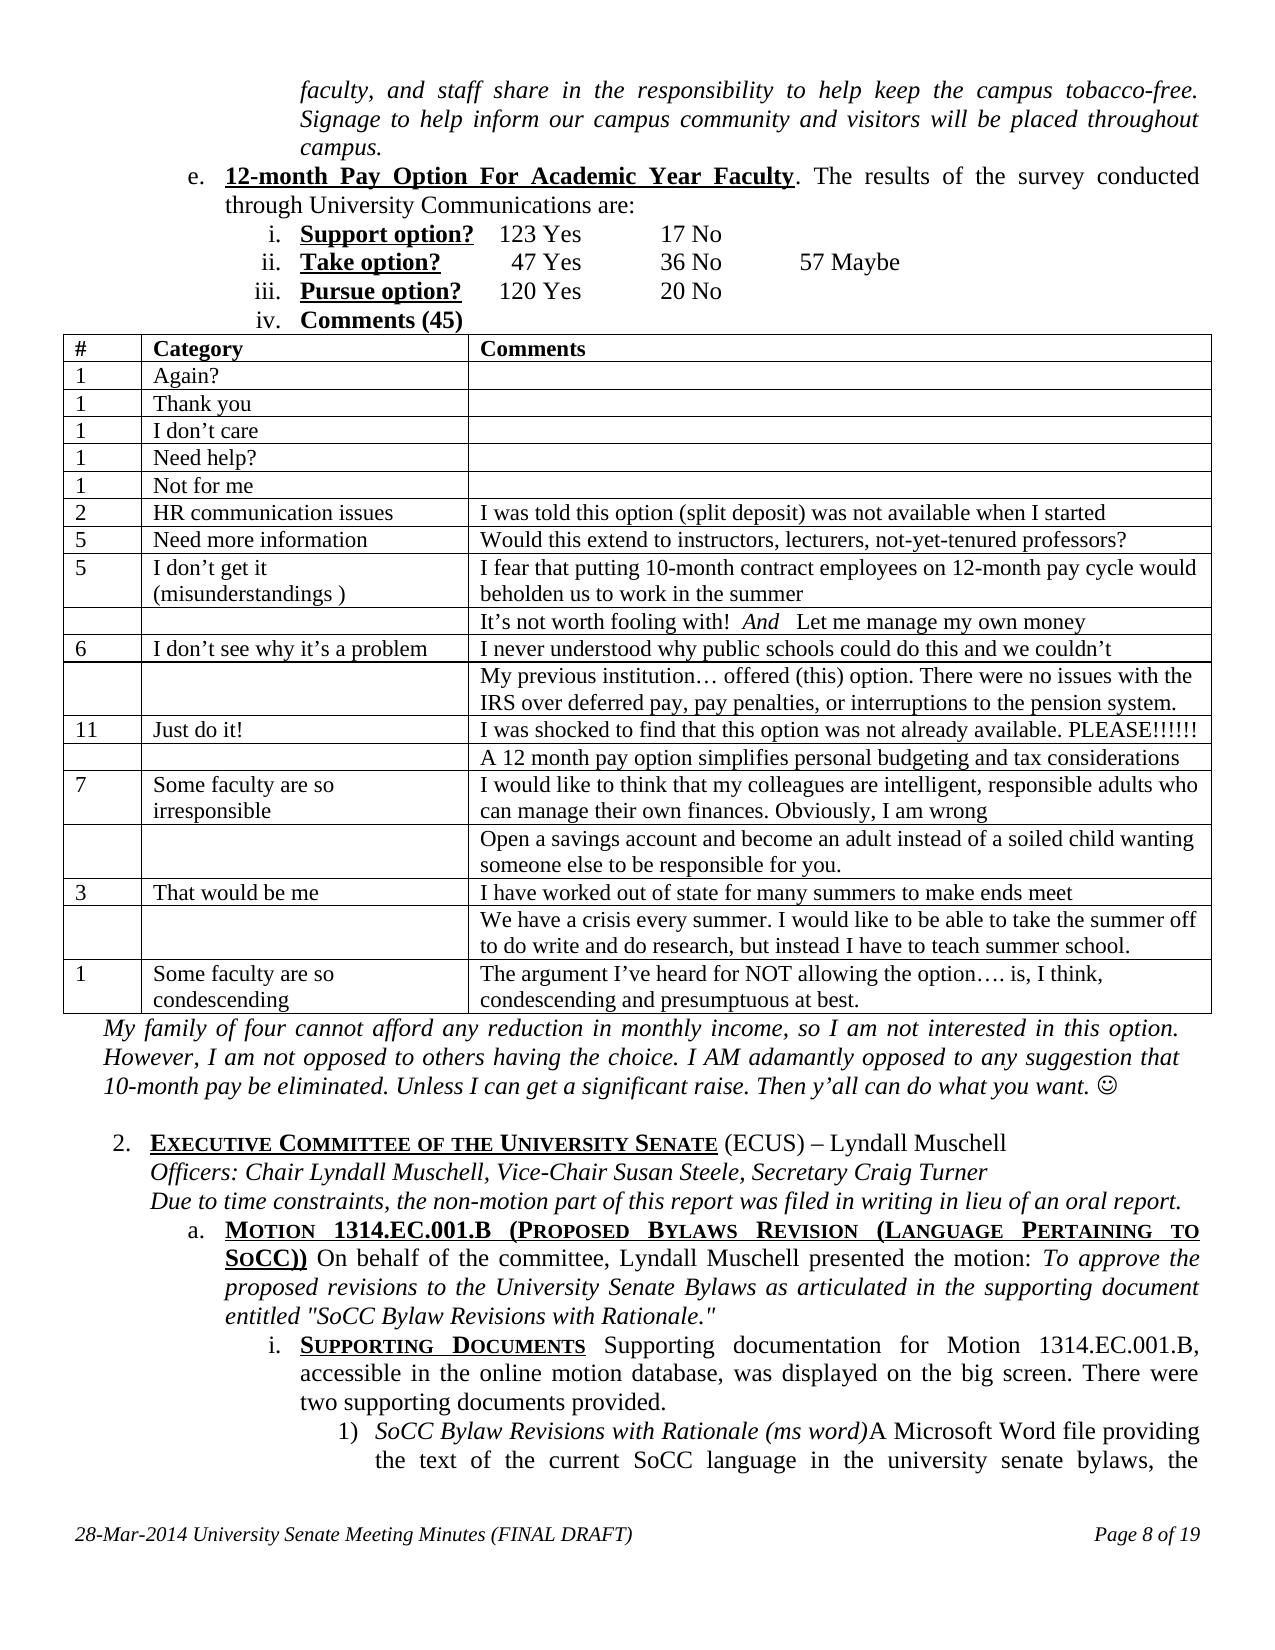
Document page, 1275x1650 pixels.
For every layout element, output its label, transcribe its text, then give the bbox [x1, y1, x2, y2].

table_cell Just do it! [142, 716, 468, 743]
list Take option? 47 Yes 36 No 57 Maybe [281, 247, 1200, 276]
table_cell 3 [64, 879, 141, 905]
text Officers: Chair Lyndall Muschell, Vice-Chair Susan Steele, Secretary Craig Turner [150, 1157, 1200, 1186]
table_cell [64, 744, 141, 770]
table_cell I don’t get it (misunderstandings ) [142, 554, 468, 607]
table_cell Some faculty are so irresponsible [142, 771, 468, 824]
table_cell [469, 362, 1211, 388]
table_cell [469, 417, 1211, 443]
table_cell I never understood why public schools could do this and we couldn’t [469, 635, 1211, 661]
table_cell Thank you [142, 390, 468, 416]
table_cell 1 [64, 472, 141, 498]
table_cell [469, 390, 1211, 416]
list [337, 1416, 1200, 1473]
list Motion 1314.EC.001.B (Proposed Bylaws Revision (Language Pertaining to SoCC)) On behalf of the committee, Lyndall Muschell presented the motion: To approve the proposed revisions to the University Senate Bylaws as articulated in the supporting document entitled "SoCC Bylaw Revisions with Rationale." [187, 1215, 1200, 1330]
list My family of four cannot afford any reduction in monthly income, so I am not interested in this option. However, I am not opposed to others having the choice. I AM adamantly opposed to any suggestion that 10-month pay be eliminated. Unless I can get a significant raise. Then y’all can do what you want. [103, 1014, 1181, 1100]
table_cell [64, 663, 141, 715]
list 12-month Pay Option For Academic Year Faculty. The results of the survey conducted through University Communications are: [187, 161, 1200, 219]
table_cell Again? [142, 362, 468, 388]
list Supporting Documents Supporting documentation for Motion 1314.EC.001.B, accessible in the online motion database, was displayed on the big screen. There were two supporting documents provided. [281, 1330, 1200, 1416]
table_header Category [142, 335, 468, 361]
text Due to time constraints, the non-motion part of this report was filed in writing in lieu of an oral report. [150, 1186, 1200, 1215]
table_cell Open a savings account and become an adult instead of a soiled child wanting someone else to be responsible for you. [469, 825, 1211, 877]
table_cell I fear that putting 10-month contract employees on 12-month pay cycle would beholden us to work in the summer [469, 554, 1211, 607]
table_cell [142, 825, 468, 877]
list Executive Committee of the University Senate (ECUS) – Lyndall Muschell [112, 1128, 1200, 1157]
table_cell [64, 906, 141, 959]
table_cell The argument I’ve heard for NOT allowing the option…. is, I think, condescending and presumptuous at best. [469, 960, 1211, 1012]
table_cell [142, 906, 468, 959]
table_cell 11 [64, 716, 141, 743]
table_header Comments [469, 335, 1211, 361]
table_cell I would like to think that my colleagues are intelligent, responsible adults who can manage their own finances. Obviously, I am wrong [469, 771, 1211, 824]
table_cell 1 [64, 390, 141, 416]
table_cell Need more information [142, 527, 468, 553]
table_cell HR communication issues [142, 499, 468, 526]
table_cell 1 [64, 362, 141, 388]
table_cell My previous institution… offered (this) option. There were no issues with the IRS over deferred pay, pay penalties, or interruptions to the pension system. [469, 663, 1211, 715]
table_cell That would be me [142, 879, 468, 905]
table_cell Not for me [142, 472, 468, 498]
table_cell 2 [64, 499, 141, 526]
list Pursue option? 120 Yes 20 No [281, 276, 1200, 305]
table_cell [142, 608, 468, 634]
table_cell [469, 472, 1211, 498]
table_cell It’s not worth fooling with! And Let me manage my own money [469, 608, 1211, 634]
table_cell [142, 663, 468, 715]
table_cell 7 [64, 771, 141, 824]
table_cell [64, 825, 141, 877]
list Comments (45) [281, 305, 1200, 334]
table_cell I don’t see why it’s a problem [142, 635, 468, 661]
table_cell Would this extend to instructors, lecturers, not-yet-tenured professors? [469, 527, 1211, 553]
list Support option? 123 Yes 17 No [281, 219, 1200, 247]
table_cell [469, 444, 1211, 471]
table_cell I was told this option (split deposit) was not available when I started [469, 499, 1211, 526]
table_cell 1 [64, 960, 141, 1012]
table_cell 5 [64, 554, 141, 607]
table_cell I don’t care [142, 417, 468, 443]
table_cell A 12 month pay option simplifies personal budgeting and tax considerations [469, 744, 1211, 770]
table_cell We have a crisis every summer. I would like to be able to take the summer off to do write and do research, but instead I have to teach summer school. [469, 906, 1211, 959]
table_cell I have worked out of state for many summers to make ends meet [469, 879, 1211, 905]
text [300, 75, 1200, 161]
table_cell 1 [64, 417, 141, 443]
table_cell 5 [64, 527, 141, 553]
table_header # [64, 335, 141, 361]
table_cell [64, 608, 141, 634]
table_cell Need help? [142, 444, 468, 471]
table_cell 1 [64, 444, 141, 471]
table_cell [142, 744, 468, 770]
table_cell 6 [64, 635, 141, 661]
table_cell Some faculty are so condescending [142, 960, 468, 1012]
table_cell I was shocked to find that this option was not already available. PLEASE!!!!!! [469, 716, 1211, 743]
